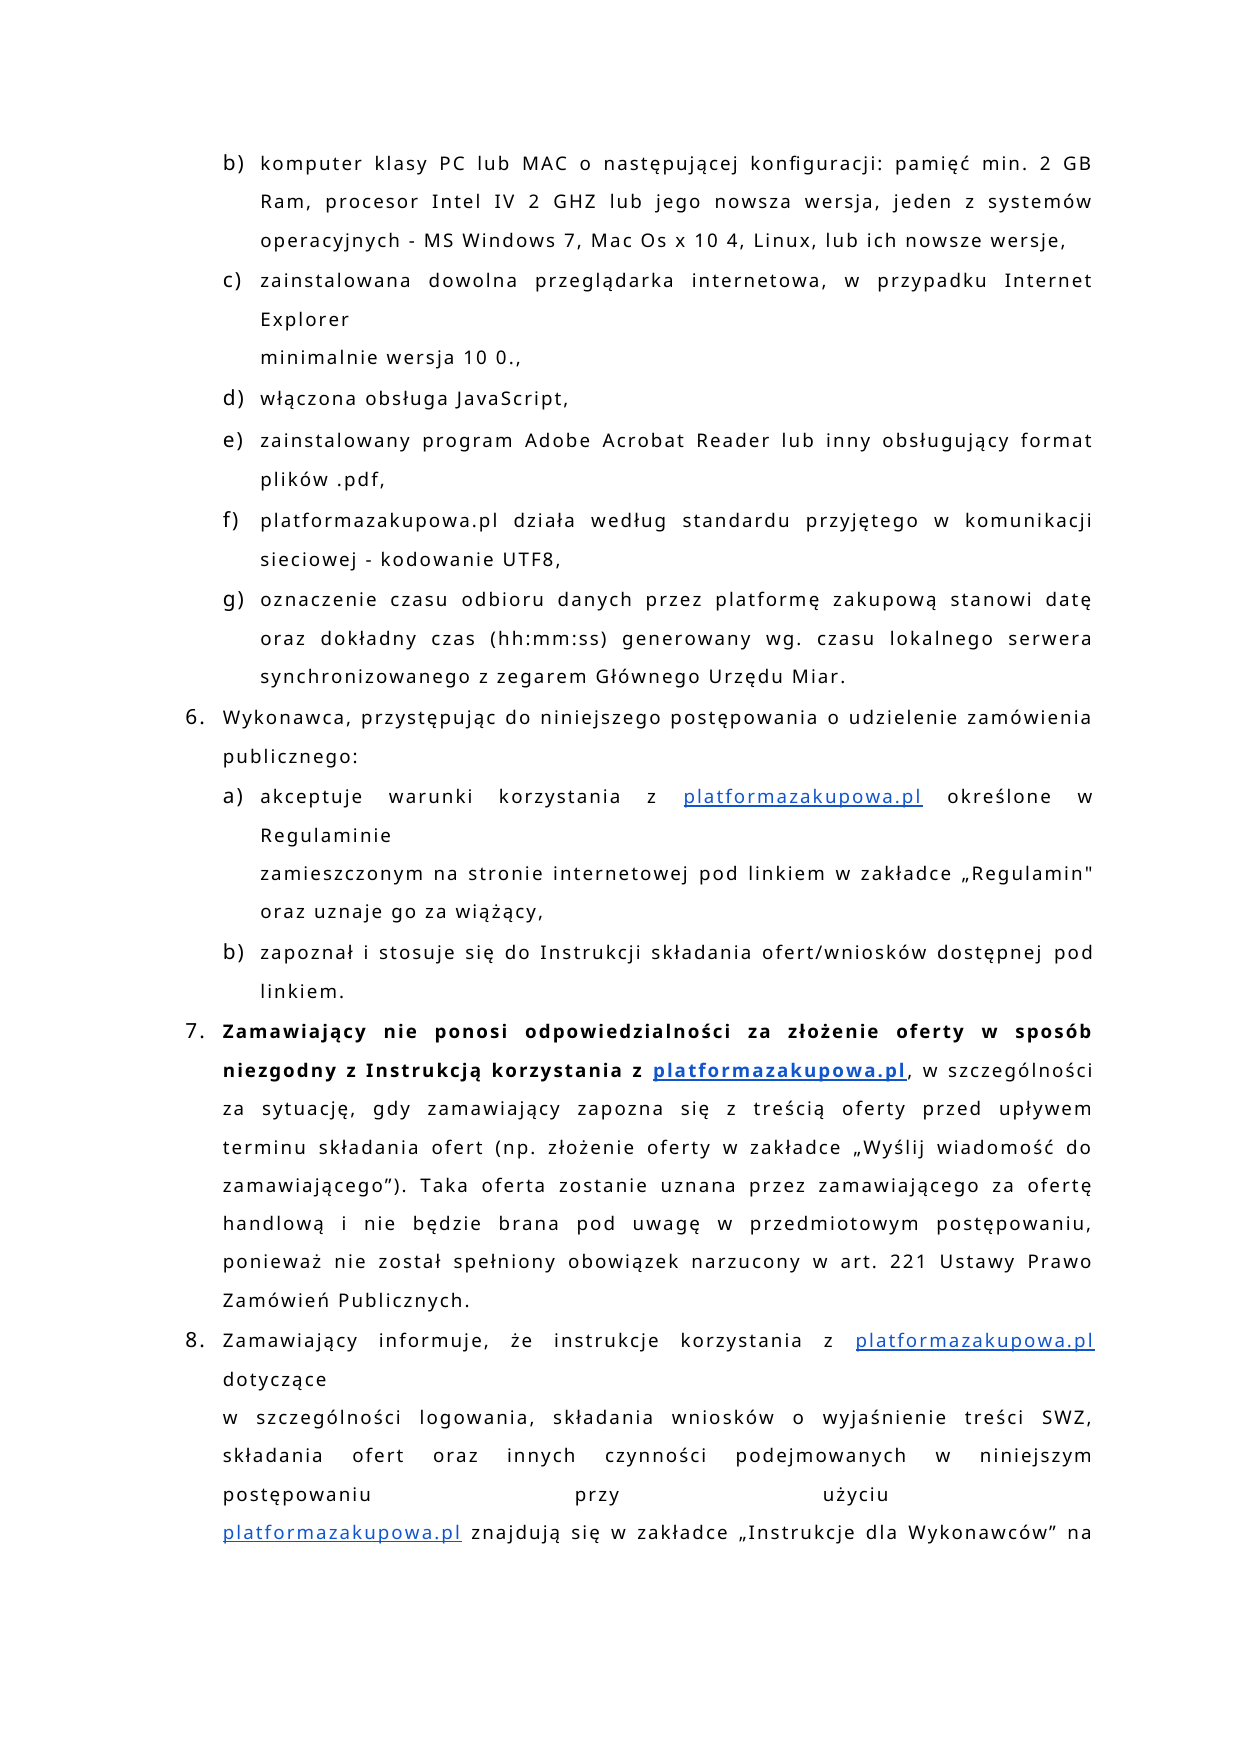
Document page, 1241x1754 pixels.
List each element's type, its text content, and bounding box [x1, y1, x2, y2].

list akceptuje warunki korzystania z platformazakupowa.pl określone w Regulaminie zamieszczonym na stronie internetowej pod linkiem w zakładce „Regulamin" oraz uznaje go za wiążący, [223, 781, 1093, 924]
list zapoznał i stosuje się do Instrukcji składania ofert/wniosków dostępnej pod linkiem. [223, 937, 1093, 1004]
list zainstalowana dowolna przeglądarka internetowa, w przypadku Internet Explorer minimalnie wersja 10 0., [223, 265, 1093, 370]
list Wykonawca, przystępując do niniejszego postępowania o udzielenie zamówienia publicznego: [185, 702, 1093, 768]
list włączona obsługa JavaScript, [223, 383, 1093, 411]
list oznaczenie czasu odbioru danych przez platformę zakupową stanowi datę oraz dokładny czas (hh:mm:ss) generowany wg. czasu lokalnego serwera synchronizowanego z zegarem Głównego Urzędu Miar. [223, 584, 1093, 689]
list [185, 1325, 1093, 1545]
list Zamawiający nie ponosi odpowiedzialności za złożenie oferty w sposób niezgodny z Instrukcją korzystania z platformazakupowa.pl, w szczególności za sytuację, gdy zamawiający zapozna się z treścią oferty przed upływem terminu składania ofert (np. złożenie oferty w zakładce „Wyślij wiadomość do zamawiającego”). Taka oferta zostanie uznana przez zamawiającego za ofertę handlową i nie będzie brana pod uwagę w przedmiotowym postępowaniu, ponieważ nie został spełniony obowiązek narzucony w art. 221 Ustawy Prawo Zamówień Publicznych. [185, 1016, 1093, 1312]
list platformazakupowa.pl działa według standardu przyjętego w komunikacji sieciowej - kodowanie UTF8, [223, 505, 1093, 571]
list komputer klasy PC lub MAC o następującej konfiguracji: pamięć min. 2 GB Ram, procesor Intel IV 2 GHZ lub jego nowsza wersja, jeden z systemów operacyjnych - MS Windows 7, Mac Os x 10 4, Linux, lub ich nowsze wersje, [223, 148, 1093, 252]
list zainstalowany program Adobe Acrobat Reader lub inny obsługujący format plików .pdf, [223, 425, 1093, 492]
